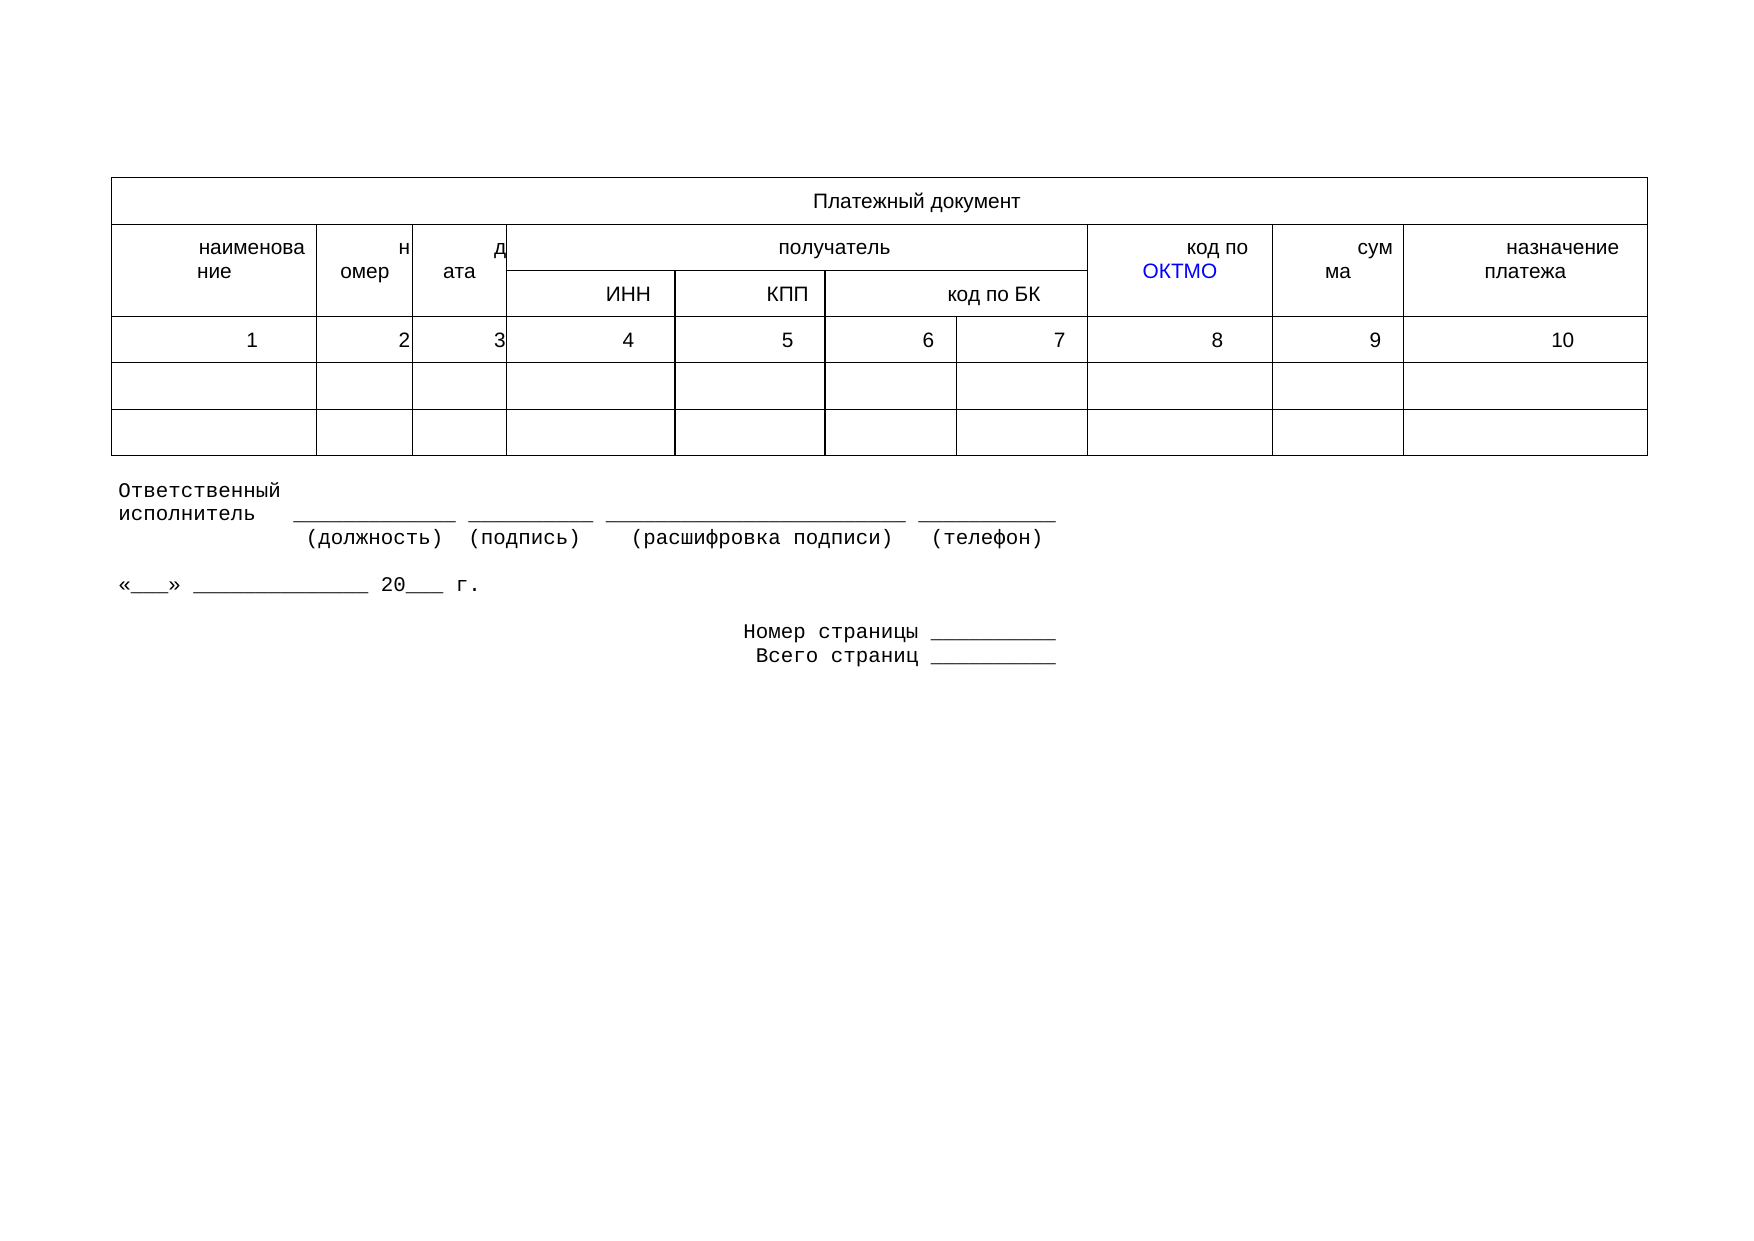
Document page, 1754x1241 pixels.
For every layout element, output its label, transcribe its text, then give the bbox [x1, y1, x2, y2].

table_cell [507, 410, 674, 455]
table_cell [413, 410, 506, 455]
table_cell 2 [317, 317, 412, 362]
table_cell наименование [112, 225, 316, 316]
table_cell [1273, 410, 1403, 455]
table_cell назначение платежа [1404, 225, 1647, 316]
table_cell [413, 363, 506, 408]
text исполнитель _____________ __________ ________________________ ___________ [118, 503, 1636, 527]
table_cell [957, 363, 1087, 408]
table_cell дата [413, 225, 506, 316]
table_cell 7 [957, 317, 1087, 362]
table_cell [1088, 363, 1272, 408]
table_cell [1404, 363, 1647, 408]
text Всего страниц __________ [118, 645, 1636, 669]
table_cell получатель [507, 225, 1087, 270]
table_cell 6 [826, 317, 956, 362]
table_cell [676, 363, 824, 408]
table_cell 3 [413, 317, 506, 362]
table_cell [1088, 410, 1272, 455]
table_cell ИНН [507, 271, 674, 316]
table_cell [507, 363, 674, 408]
table_cell [676, 410, 824, 455]
table_cell [826, 363, 956, 408]
table_cell 1 [112, 317, 316, 362]
table_cell [112, 410, 316, 455]
table_cell [957, 410, 1087, 455]
table_cell сумма [1273, 225, 1403, 316]
table_cell код по ОКТМО [1088, 225, 1272, 316]
text «___» ______________ 20___ г. [118, 574, 1636, 598]
text Номер страницы __________ [118, 622, 1636, 645]
table_cell [317, 410, 412, 455]
table_cell [112, 363, 316, 408]
text (должность) (подпись) (расшифровка подписи) (телефон) [118, 527, 1636, 551]
table_cell [1273, 363, 1403, 408]
table_cell код по БК [826, 271, 1087, 316]
text Ответственный [118, 480, 1636, 503]
table_cell [826, 410, 956, 455]
table_cell 8 [1088, 317, 1272, 362]
table_cell [317, 363, 412, 408]
table_cell 4 [507, 317, 674, 362]
table_cell [1404, 410, 1647, 455]
table_cell номер [317, 225, 412, 316]
table_cell КПП [676, 271, 824, 316]
table_header Платежный документ [112, 178, 1647, 223]
table_cell 5 [676, 317, 824, 362]
table_cell 10 [1404, 317, 1647, 362]
table_cell 9 [1273, 317, 1403, 362]
